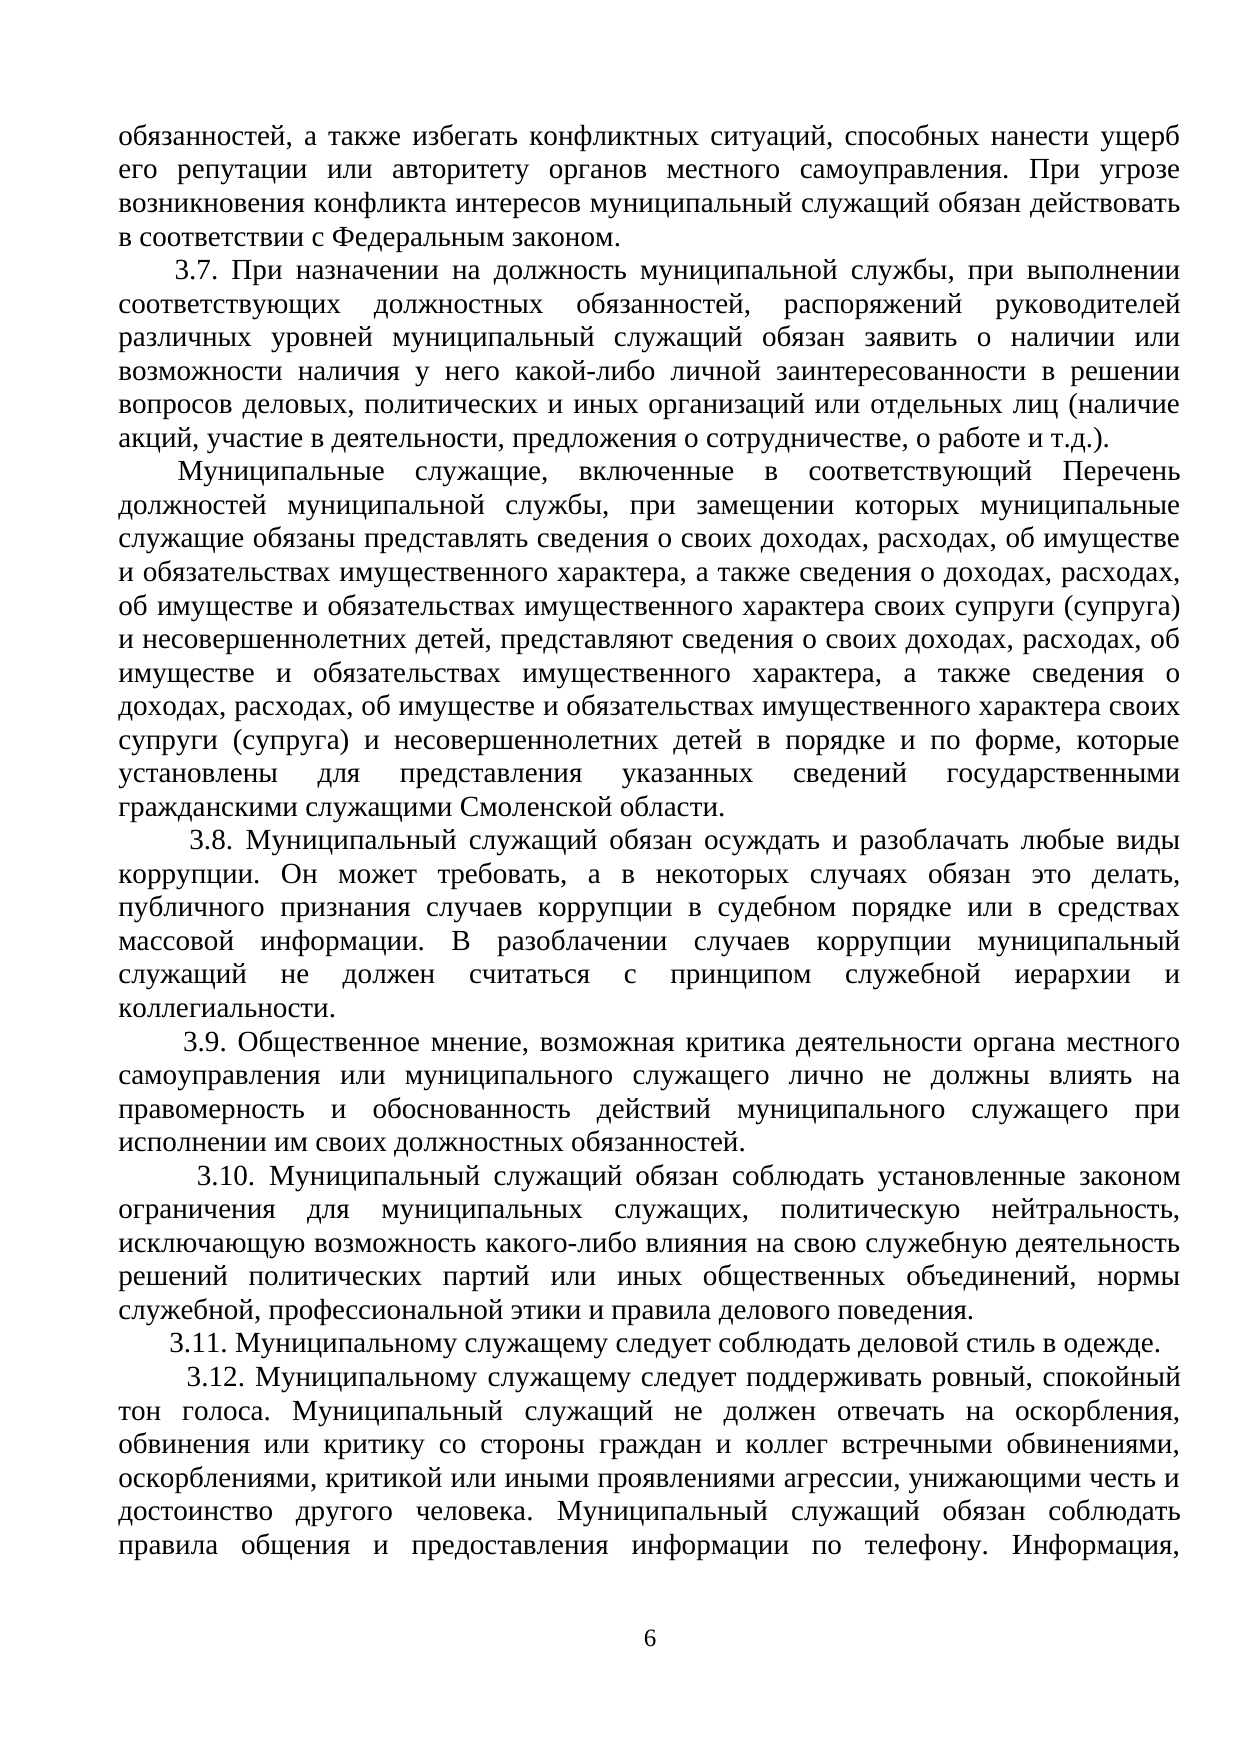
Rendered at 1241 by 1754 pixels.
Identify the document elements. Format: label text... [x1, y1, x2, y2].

text 3.7. При назначении на должность муниципальной службы, при выполнении соответствующих должностных обязанностей, распоряжений руководителей различных уровней муниципальный служащий обязан заявить о наличии или возможности наличия у него какой-либо личной заинтересованности в решении вопросов деловых, политических и иных организаций или отдельных лиц (наличие акций, участие в деятельности, предложения о сотрудничестве, о работе и т.д.). [118, 252, 1181, 453]
text 3.10. Муниципальный служащий обязан соблюдать установленные законом ограничения для муниципальных служащих, политическую нейтральность, исключающую возможность какого-либо влияния на свою служебную деятельность решений политических партий или иных общественных объединений, нормы служебной, профессиональной этики и правила делового поведения. [118, 1158, 1181, 1326]
text 3.9. Общественное мнение, возможная критика деятельности органа местного самоуправления или муниципального служащего лично не должны влиять на правомерность и обоснованность действий муниципального служащего при исполнении им своих должностных обязанностей. [118, 1024, 1181, 1158]
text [118, 118, 1181, 252]
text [118, 1359, 1181, 1560]
text 3.11. Муниципальному служащему следует соблюдать деловой стиль в одежде. [118, 1326, 1181, 1359]
text 3.8. Муниципальный служащий обязан осуждать и разоблачать любые виды коррупции. Он может требовать, а в некоторых случаях обязан это делать, публичного признания случаев коррупции в судебном порядке или в средствах массовой информации. В разоблачении случаев коррупции муниципальный служащий не должен считаться с принципом служебной иерархии и коллегиальности. [118, 822, 1181, 1024]
text Муниципальные служащие, включенные в соответствующий Перечень должностей муниципальной службы, при замещении которых муниципальные служащие обязаны представлять сведения о своих доходах, расходах, об имуществе и обязательствах имущественного характера, а также сведения о доходах, расходах, об имуществе и обязательствах имущественного характера своих супруги (супруга) и несовершеннолетних детей, представляют сведения о своих доходах, расходах, об имуществе и обязательствах имущественного характера, а также сведения о доходах, расходах, об имуществе и обязательствах имущественного характера своих супруги (супруга) и несовершеннолетних детей в порядке и по форме, которые установлены для представления указанных сведений государственными гражданскими служащими Смоленской области. [118, 453, 1181, 822]
